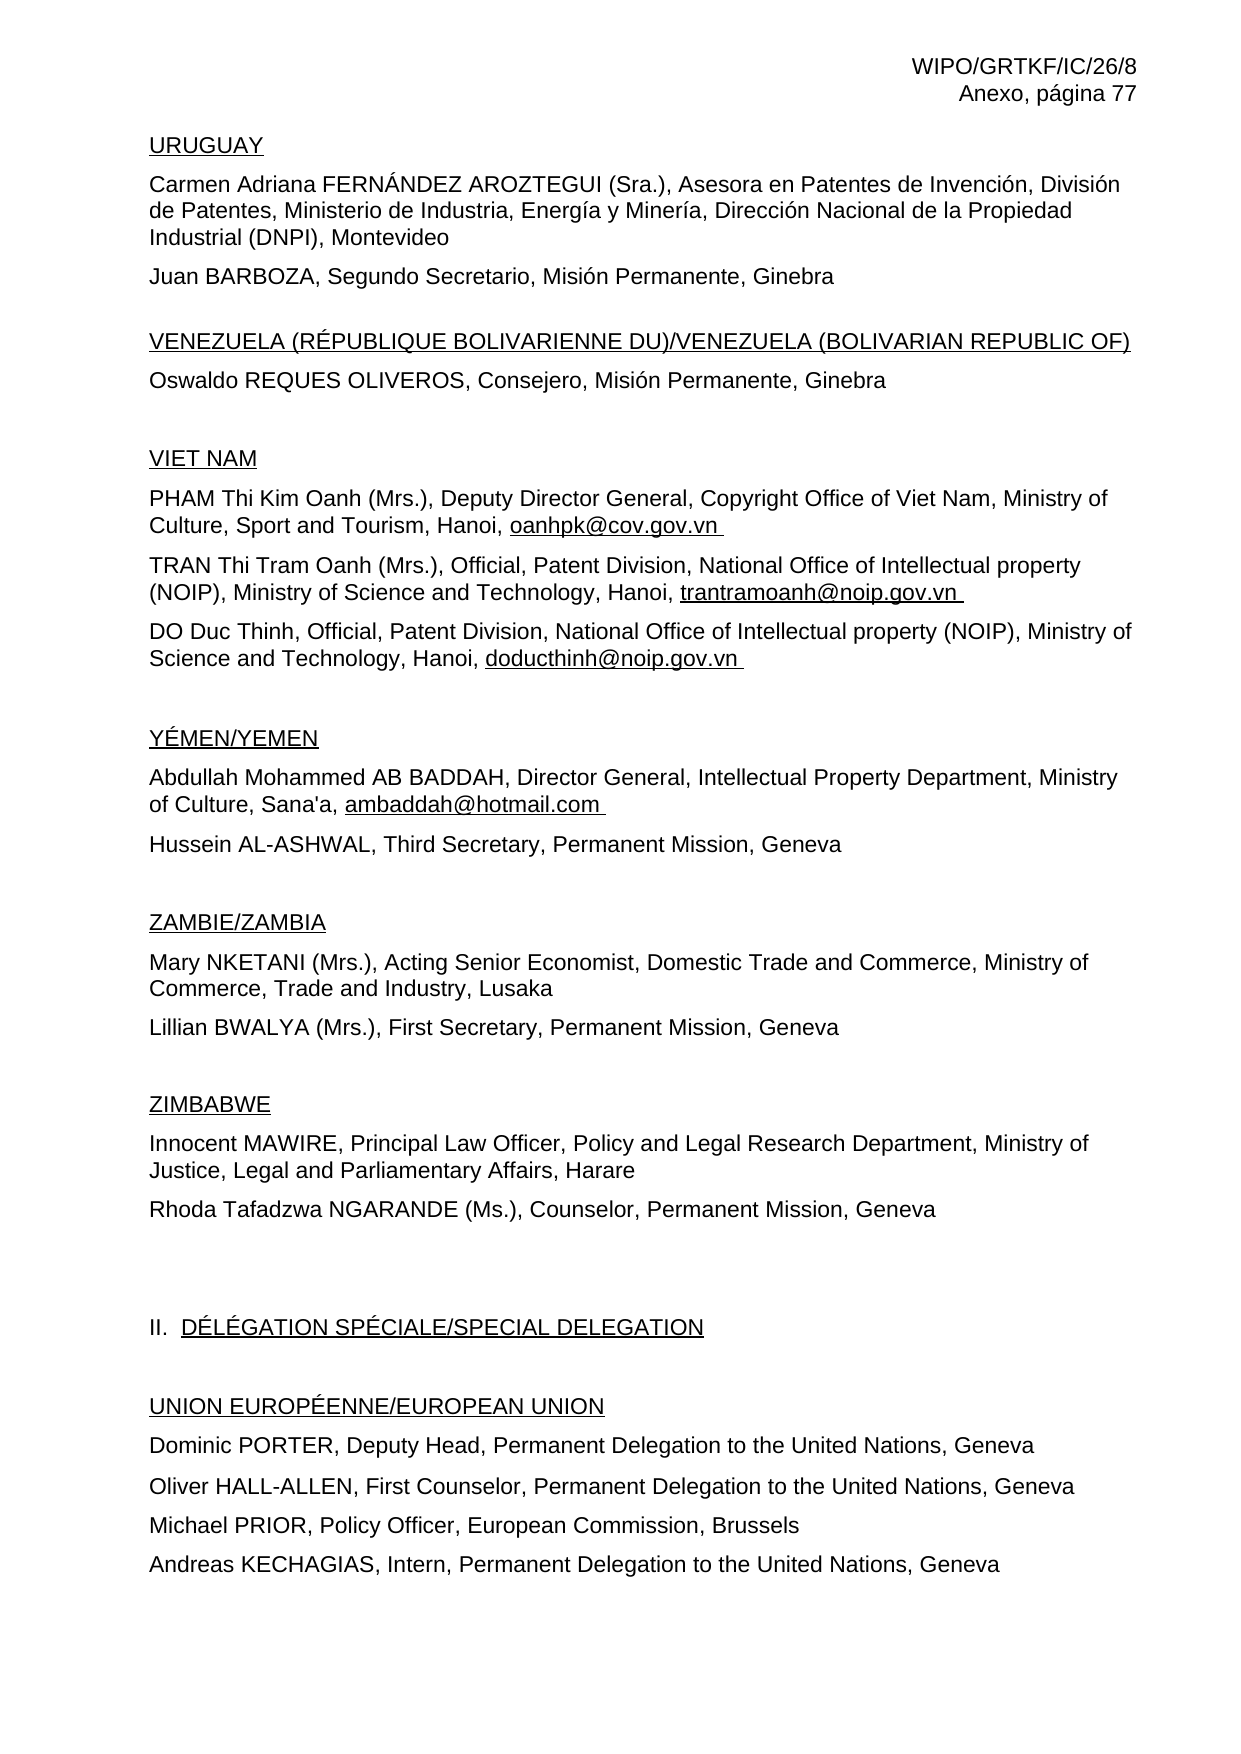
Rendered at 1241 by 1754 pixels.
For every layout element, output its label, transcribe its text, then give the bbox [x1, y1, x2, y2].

text Abdullah Mohammed AB BADDAH, Director General, Intellectual Property Department, Ministry of Culture, Sana'a, ambaddah@hotmail.com [149, 764, 1137, 818]
text Rhoda Tafadzwa NGARANDE (Ms.), Counselor, Permanent Mission, Geneva [149, 1196, 1137, 1222]
text Oswaldo REQUES OLIVEROS, Consejero, Misión Permanente, Ginebra [149, 367, 1137, 393]
text DO Duc Thinh, Official, Patent Division, National Office of Intellectual property (NOIP), Ministry of Science and Technology, Hanoi, doducthinh@noip.gov.vn [149, 618, 1137, 672]
text URUGUAY [149, 132, 1137, 158]
text Carmen Adriana FERNÁNDEZ AROZTEGUI (Sra.), Asesora en Patentes de Invención, División de Patentes, Ministerio de Industria, Energía y Minería, Dirección Nacional de la Propiedad Industrial (DNPI), Montevideo [149, 171, 1137, 250]
text Hussein AL-ASHWAL, Third Secretary, Permanent Mission, Geneva [149, 831, 1137, 857]
text Juan BARBOZA, Segundo Secretario, Misión Permanente, Ginebra [149, 263, 1137, 289]
text Dominic PORTER, Deputy Head, Permanent Delegation to the United Nations, Geneva [149, 1432, 1137, 1459]
text II. DÉlÉgation SpÉciale/Special Delegation [149, 1313, 1137, 1341]
text Lillian BWALYA (Mrs.), First Secretary, Permanent Mission, Geneva [149, 1014, 1137, 1040]
text Innocent MAWIRE, Principal Law Officer, Policy and Legal Research Department, Ministry of Justice, Legal and Parliamentary Affairs, Harare [149, 1130, 1137, 1183]
text Andreas KECHAGIAS, Intern, Permanent Delegation to the United Nations, Geneva [149, 1551, 1137, 1578]
text YÉMEN/YEMEN [149, 724, 1137, 751]
text VENEZUELA (RÉPUBLIQUE BOLIVARIENNE DU)/VENEZUELA (BOLIVARIAN REPUBLIC OF) [149, 328, 1137, 354]
text Mary NKETANI (Mrs.), Acting Senior Economist, Domestic Trade and Commerce, Ministry of Commerce, Trade and Industry, Lusaka [149, 948, 1137, 1001]
text Oliver HALL-ALLEN, First Counselor, Permanent Delegation to the United Nations, Geneva [149, 1472, 1137, 1499]
text VIET NAM [149, 445, 1137, 472]
text PHAM Thi Kim Oanh (Mrs.), Deputy Director General, Copyright Office of Viet Nam, Ministry of Culture, Sport and Tourism, Hanoi, oanhpk@cov.gov.vn [149, 485, 1137, 539]
text ZAMBIE/ZAMBIA [149, 909, 1137, 936]
text TRAN Thi Tram Oanh (Mrs.), Official, Patent Division, National Office of Intellectual property (NOIP), Ministry of Science and Technology, Hanoi, trantramoanh@noip.gov.vn [149, 551, 1137, 606]
text Michael PRIOR, Policy Officer, European Commission, Brussels [149, 1511, 1137, 1538]
text UNION EUROPÉENNE/EUROPEAN UNION [149, 1393, 1137, 1420]
text ZIMBABWE [149, 1091, 1137, 1118]
